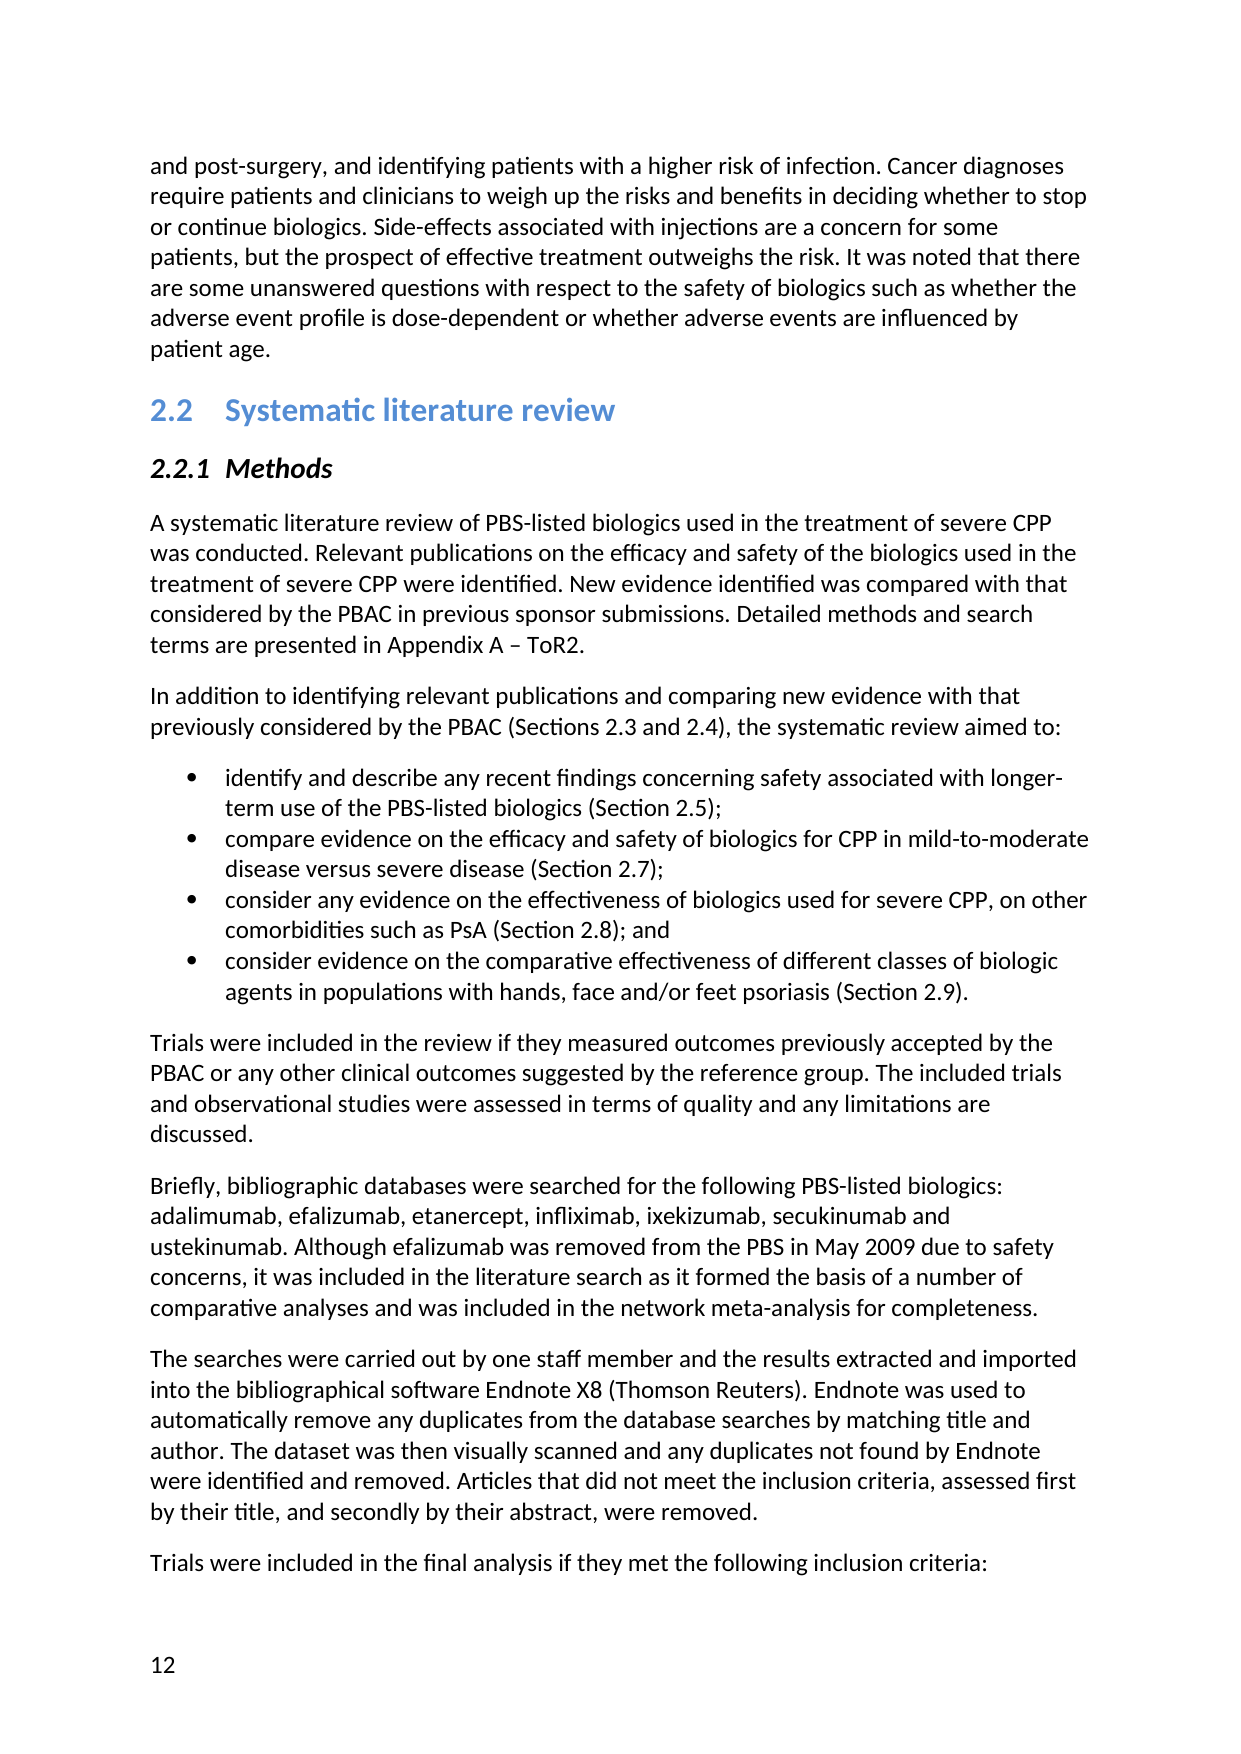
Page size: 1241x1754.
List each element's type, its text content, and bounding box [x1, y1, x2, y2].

subtitle 2.2 Systematic literature review [150, 389, 1090, 429]
text Trials were included in the review if they measured outcomes previously accepted by the PBAC or any other clinical outcomes suggested by the reference group. The included trials and observational studies were assessed in terms of quality and any limitations are discussed. [150, 1027, 1090, 1149]
list consider evidence on the comparative effectiveness of different classes of biologic agents in populations with hands, face and/or feet psoriasis (Section 2.9). [187, 945, 1090, 1006]
text Trials were included in the final analysis if they met the following inclusion criteria: [150, 1547, 1090, 1578]
text The searches were carried out by one staff member and the results extracted and imported into the bibliographical software Endnote X8 (Thomson Reuters). Endnote was used to automatically remove any duplicates from the database searches by matching title and author. The dataset was then visually scanned and any duplicates not found by Endnote were identified and removed. Articles that did not meet the inclusion criteria, assessed first by their title, and secondly by their abstract, were removed. [150, 1343, 1090, 1526]
list consider any evidence on the effectiveness of biologics used for severe CPP, on other comorbidities such as PsA (Section 2.8); and [187, 884, 1090, 945]
list compare evidence on the efficacy and safety of biologics for CPP in mild-to-moderate disease versus severe disease (Section 2.7); [187, 823, 1090, 884]
text A systematic literature review of PBS-listed biologics used in the treatment of severe CPP was conducted. Relevant publications on the efficacy and safety of the biologics used in the treatment of severe CPP were identified. New evidence identified was compared with that considered by the PBAC in previous sponsor submissions. Detailed methods and search terms are presented in Appendix A – ToR2. [150, 507, 1090, 659]
text In addition to identifying relevant publications and comparing new evidence with that previously considered by the PBAC (Sections 2.3 and 2.4), the systematic review aimed to: [150, 680, 1090, 741]
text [150, 150, 1090, 364]
text Briefly, bibliographic databases were searched for the following PBS-listed biologics: adalimumab, efalizumab, etanercept, infliximab, ixekizumab, secukinumab and ustekinumab. Although efalizumab was removed from the PBS in May 2009 due to safety concerns, it was included in the literature search as it formed the basis of a number of comparative analyses and was included in the network meta-analysis for completeness. [150, 1170, 1090, 1322]
list identify and describe any recent findings concerning safety associated with longer-term use of the PBS-listed biologics (Section 2.5); [187, 762, 1090, 823]
text 2.2.1 Methods [150, 450, 1090, 486]
